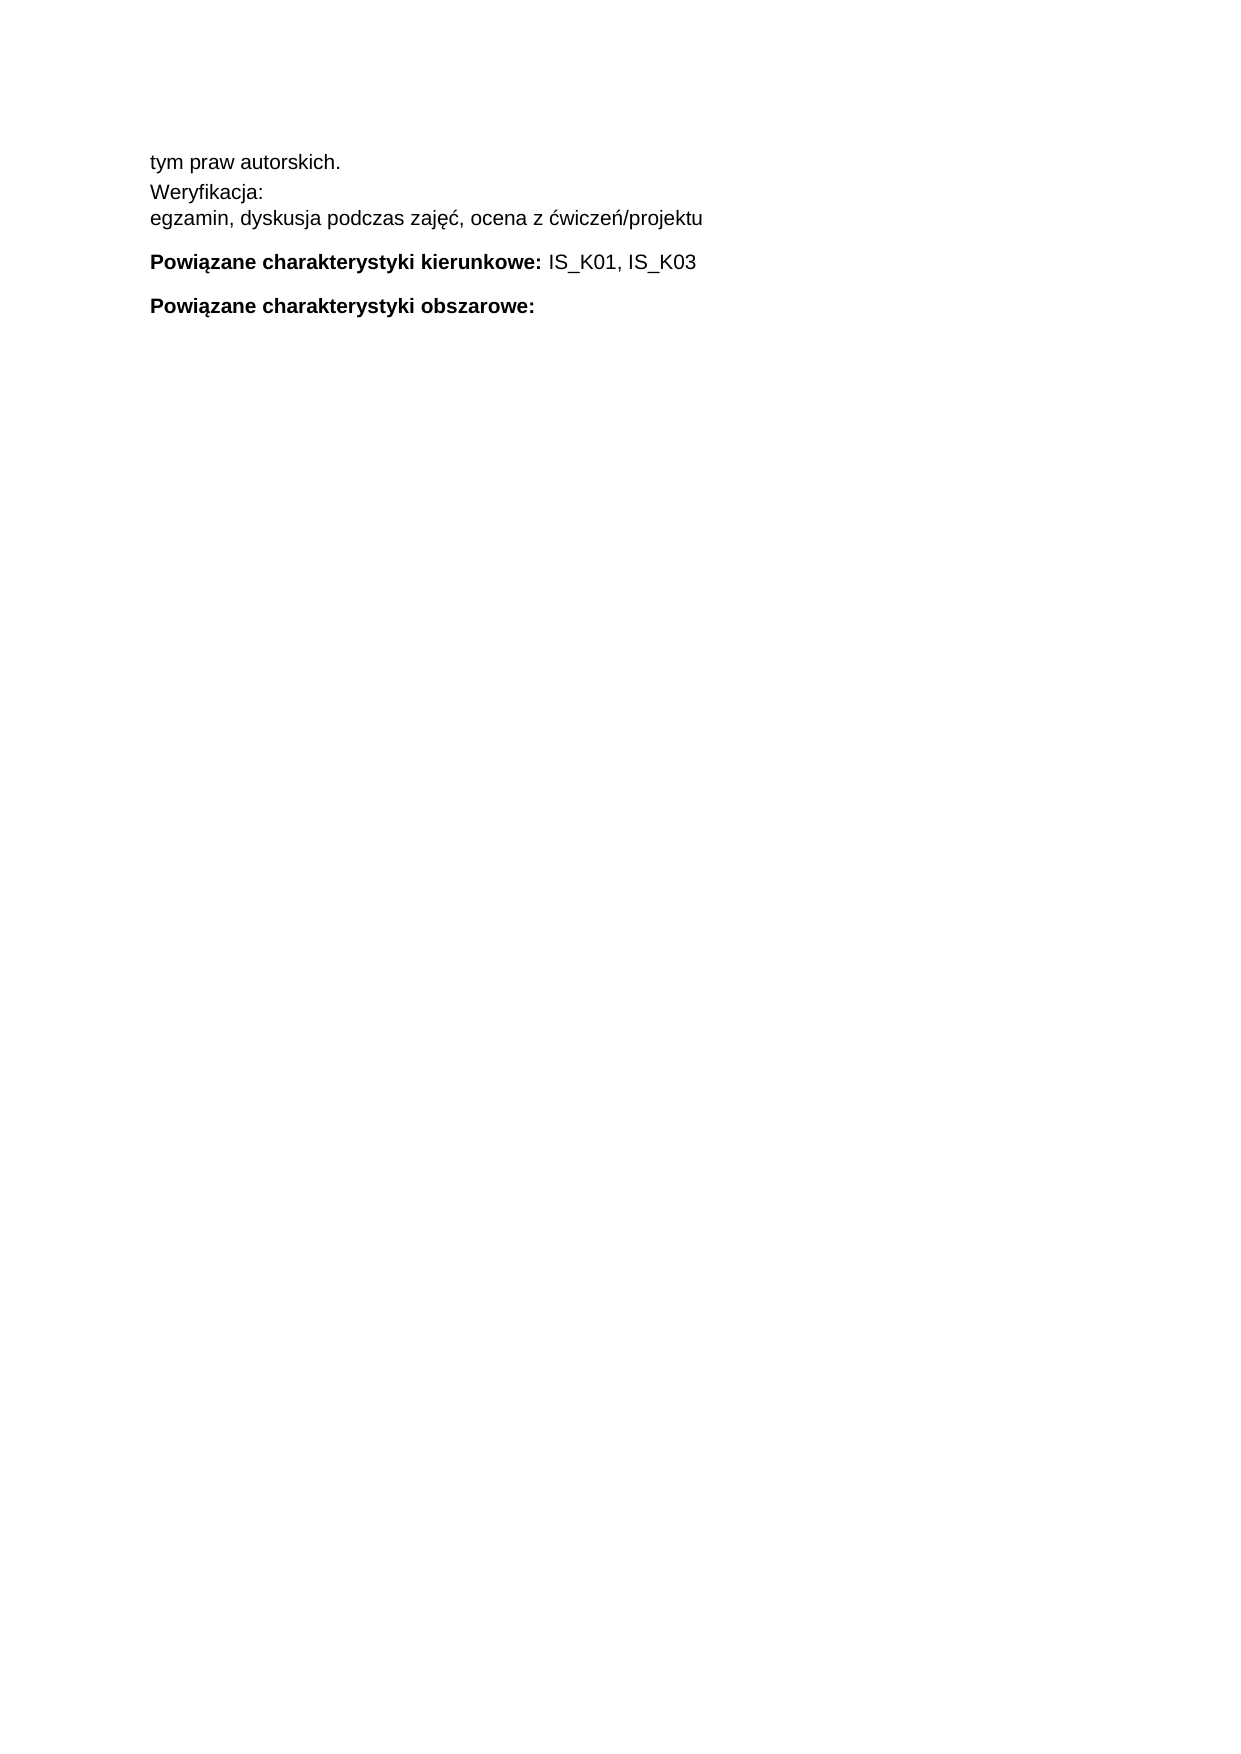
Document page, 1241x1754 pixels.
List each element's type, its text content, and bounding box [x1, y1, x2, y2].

text Powiązane charakterystyki kierunkowe: IS_K01, IS_K03 [150, 250, 1090, 274]
text egzamin, dyskusja podczas zajęć, ocena z ćwiczeń/projektu [150, 206, 1090, 230]
text Powiązane charakterystyki obszarowe: [150, 294, 1090, 318]
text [150, 150, 1090, 174]
text Weryfikacja: [150, 180, 1090, 204]
